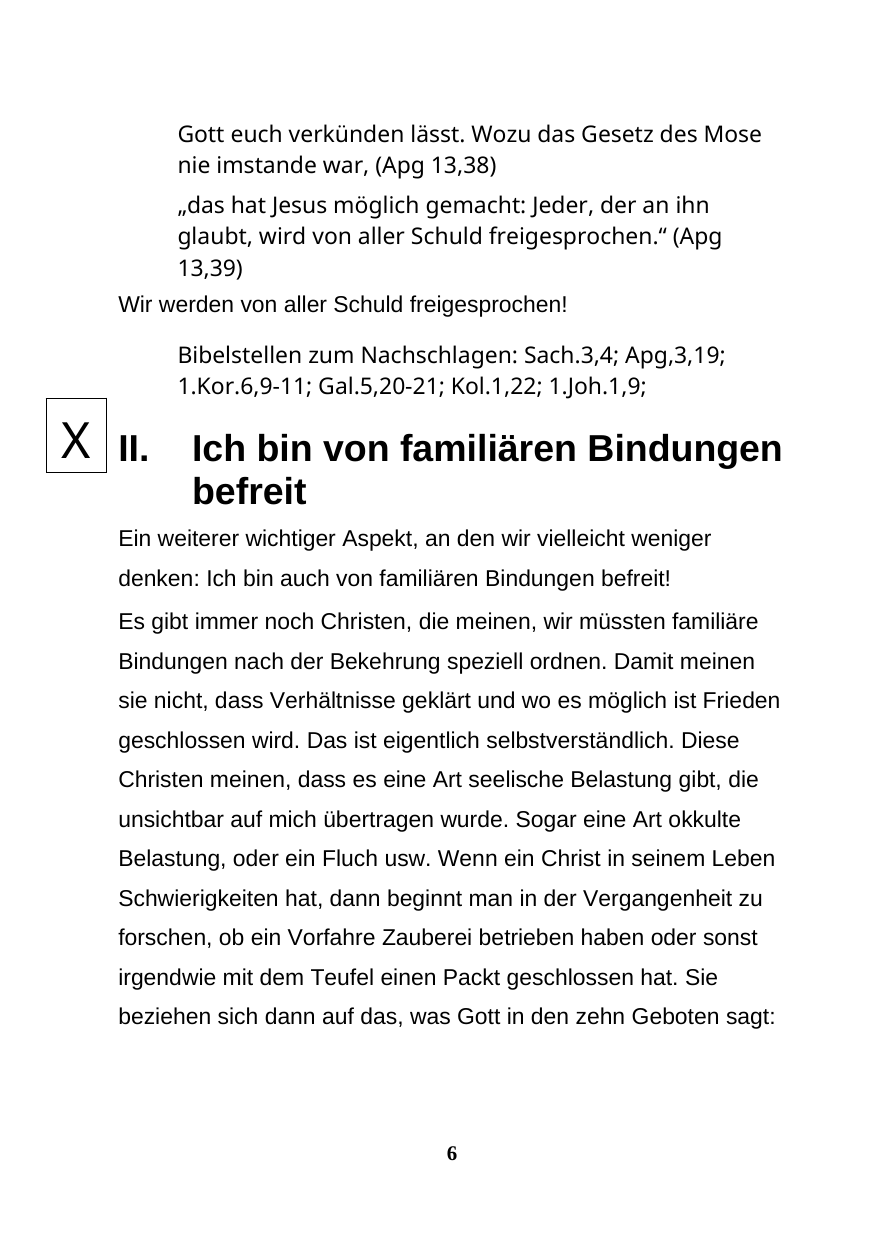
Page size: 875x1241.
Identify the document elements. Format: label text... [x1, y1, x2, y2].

list Es gibt immer noch Christen, die meinen, wir müssten familiäre Bindungen nach der Bekehrung speziell ordnen. Damit meinen sie nicht, dass Verhältnisse geklärt und wo es möglich ist Frieden geschlossen wird. Das ist eigentlich selbstverständlich. Diese Christen meinen, dass es eine Art seelische Belastung gibt, die unsichtbar auf mich übertragen wurde. Sogar eine Art okkulte Belastung, oder ein Fluch usw. Wenn ein Christ in seinem Leben Schwierigkeiten hat, dann beginnt man in der Vergangenheit zu forschen, ob ein Vorfahre Zauberei betrieben haben oder sonst irgendwie mit dem Teufel einen Packt geschlossen hat. Sie beziehen sich dann auf das, was Gott in den zehn Geboten sagt: [118, 608, 785, 1029]
text Bibelstellen zum Nachschlagen: Sach.3,4; Apg,3,19; 1.Kor.6,9-11; Gal.5,20-21; Kol.1,22; 1.Joh.1,9; [177, 339, 785, 401]
subtitle Ich bin von familiären Bindungen befreit [118, 426, 785, 513]
text „das hat Jesus möglich gemacht: Jeder, der an ihn glaubt, wird von aller Schuld freigesprochen.“ (Apg 13,39) [177, 189, 785, 283]
list Wir werden von aller Schuld freigesprochen! [118, 291, 785, 317]
list Ein weiterer wichtiger Aspekt, an den wir vielleicht weniger denken: Ich bin auch von familiären Bindungen befreit! [118, 525, 785, 591]
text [177, 118, 785, 181]
